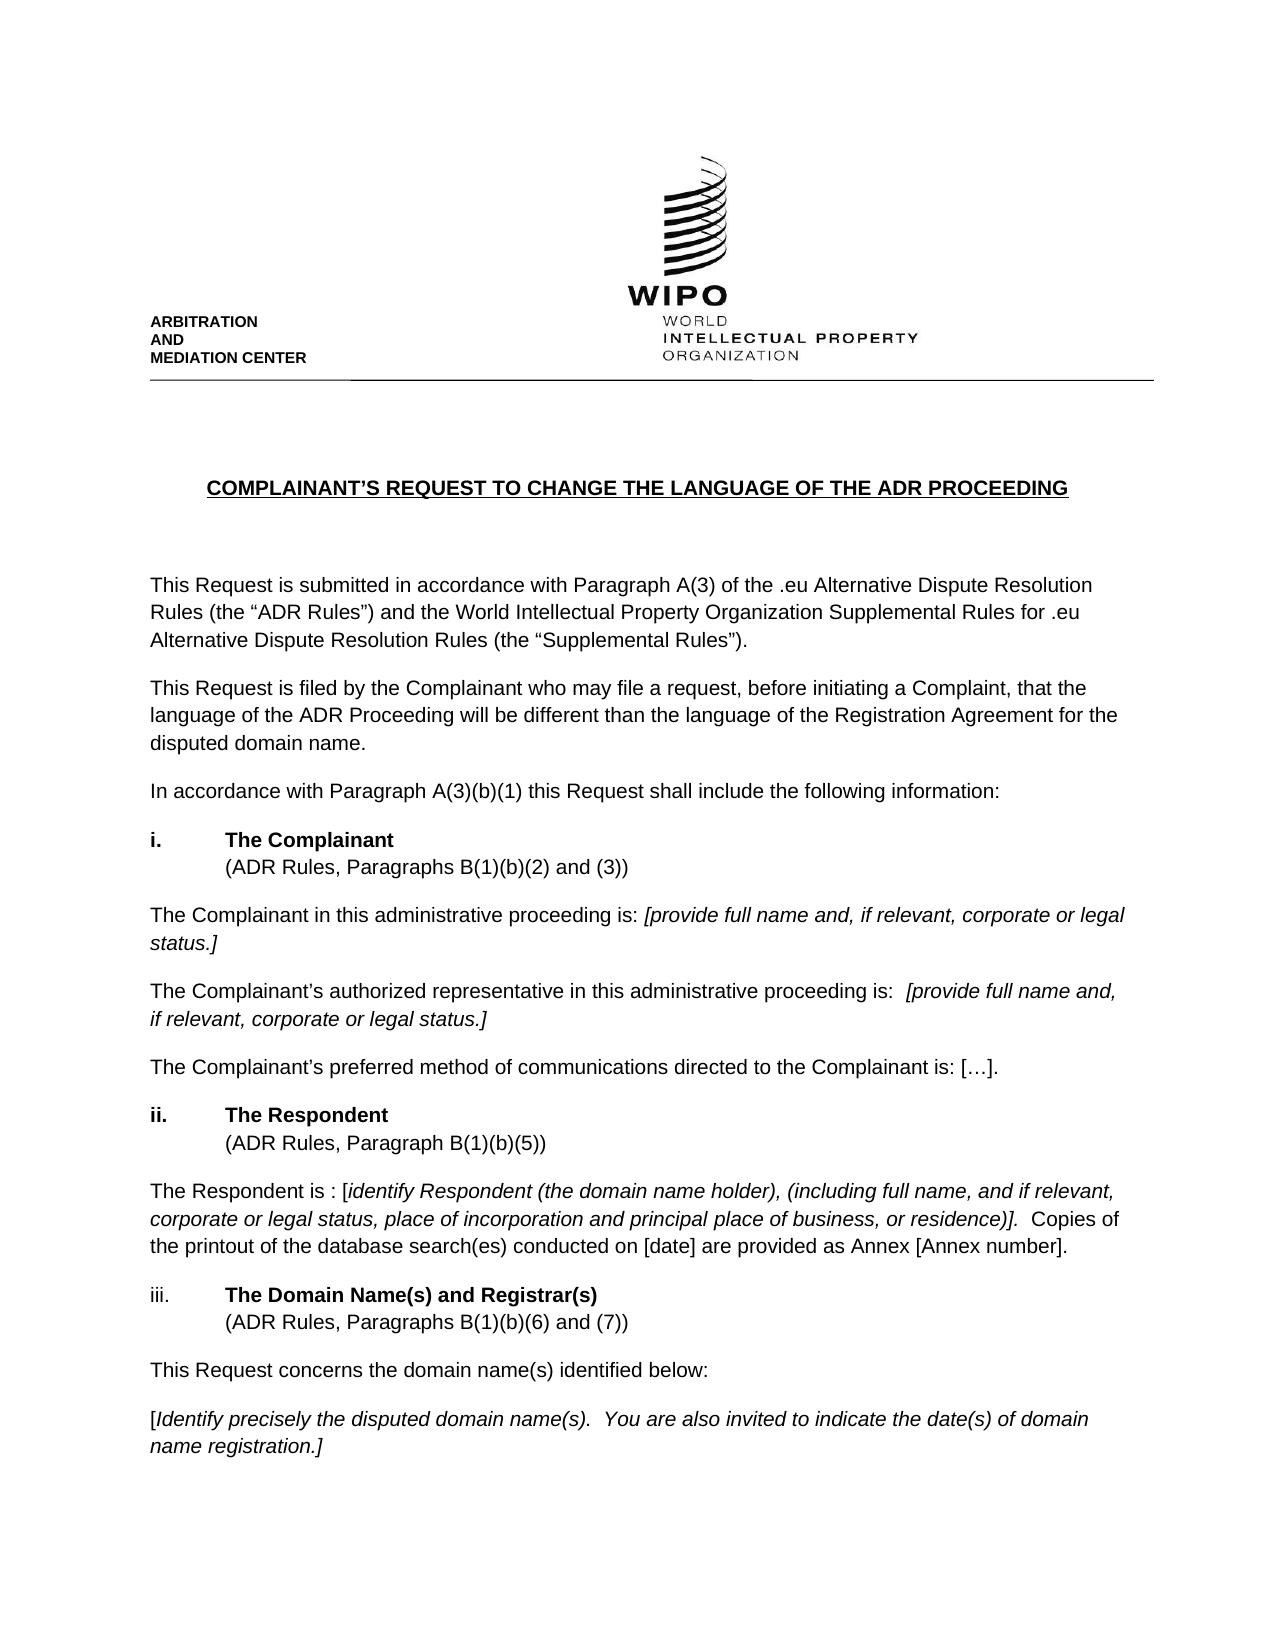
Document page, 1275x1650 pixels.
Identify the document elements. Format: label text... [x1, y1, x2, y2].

table_header ARBITRATION AND MEDIATION CENTER [150, 313, 1136, 379]
list The Complainant [150, 827, 1125, 851]
list (ADR Rules, Paragraphs B(1)(b)(6) and (7)) [225, 1310, 1125, 1334]
text [Identify precisely the disputed domain name(s). You are also invited to indicate the date(s) of domain name registration.] [150, 1407, 1125, 1458]
text This Request concerns the domain name(s) identified below: [150, 1358, 1125, 1382]
text The Complainant’s authorized representative in this administrative proceeding is: [provide full name and, if relevant, corporate or legal status.] [150, 979, 1125, 1031]
list (ADR Rules, Paragraph B(1)(b)(5)) [225, 1131, 1125, 1155]
text The Complainant in this administrative proceeding is: [provide full name and, if relevant, corporate or legal status.] [150, 903, 1125, 955]
list (ADR Rules, Paragraphs B(1)(b)(2) and (3)) [225, 855, 1125, 879]
text COMPLAINANT’S REQUEST TO CHANGE THE LANGUAGE OF THE ADR PROCEEDING [150, 476, 1125, 500]
text This Request is submitted in accordance with Paragraph A(3) of the .eu Alternative Dispute Resolution Rules (the “ADR Rules”) and the World Intellectual Property Organization Supplemental Rules for .eu Alternative Dispute Resolution Rules (the “Supplemental Rules”). [150, 572, 1125, 651]
list The Respondent [150, 1103, 1125, 1127]
text This Request is filed by the Complainant who may file a request, before initiating a Complaint, that the language of the ADR Proceeding will be different than the language of the Registration Agreement for the disputed domain name. [150, 676, 1125, 755]
text The Respondent is : [identify Respondent (the domain name holder), (including full name, and if relevant, corporate or legal status, place of incorporation and principal place of business, or residence)]. Copies of the printout of the database search(es) conducted on [date] are provided as Annex [Annex number]. [150, 1179, 1125, 1258]
text In accordance with Paragraph A(3)(b)(1) this Request shall include the following information: [150, 779, 1125, 803]
picture [620, 149, 925, 313]
list The Domain Name(s) and Registrar(s) [150, 1282, 1125, 1306]
text The Complainant’s preferred method of communications directed to the Complainant is: […]. [150, 1055, 1125, 1079]
